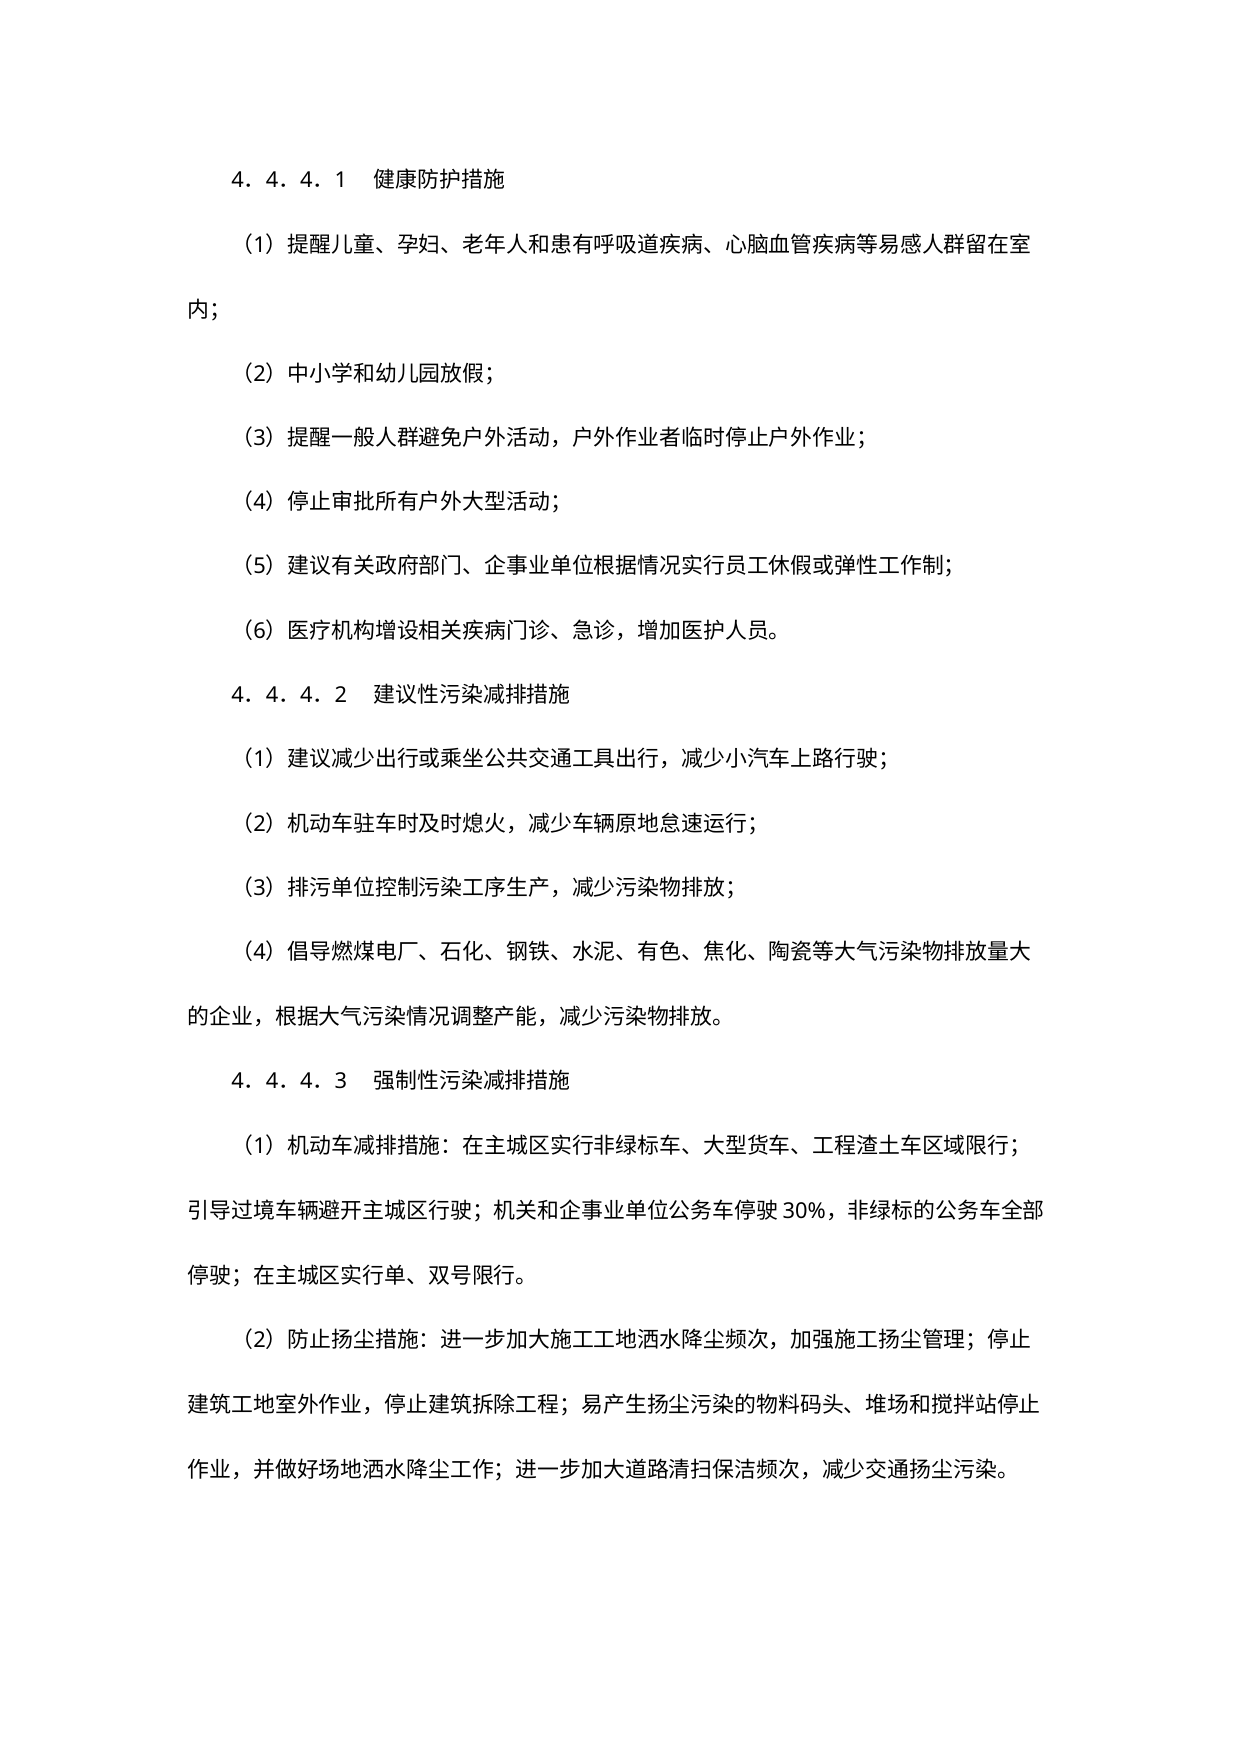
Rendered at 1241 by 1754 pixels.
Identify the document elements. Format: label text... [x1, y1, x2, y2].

text （4）倡导燃煤电厂、石化、钢铁、水泥、有色、焦化、陶瓷等大气污染物排放量大的企业，根据大气污染情况调整产能，减少污染物排放。 [187, 934, 1053, 1031]
text （3）提醒一般人群避免户外活动，户外作业者临时停止户外作业； [187, 420, 1053, 452]
text 4．4．4．3 强制性污染减排措施 [187, 1063, 1053, 1096]
text （4）停止审批所有户外大型活动； [187, 484, 1053, 516]
text 4．4．4．2 建议性污染减排措施 [187, 677, 1053, 709]
text （2）机动车驻车时及时熄火，减少车辆原地怠速运行； [187, 805, 1053, 838]
text （2）中小学和幼儿园放假； [187, 355, 1053, 388]
text （1）机动车减排措施：在主城区实行非绿标车、大型货车、工程渣土车区域限行；引导过境车辆避开主城区行驶；机关和企事业单位公务车停驶30%，非绿标的公务车全部停驶；在主城区实行单、双号限行。 [187, 1127, 1053, 1290]
text （6）医疗机构增设相关疾病门诊、急诊，增加医护人员。 [187, 612, 1053, 645]
text 4．4．4．1 健康防护措施 [187, 162, 1053, 194]
text （2）防止扬尘措施：进一步加大施工工地洒水降尘频次，加强施工扬尘管理；停止建筑工地室外作业，停止建筑拆除工程；易产生扬尘污染的物料码头、堆场和搅拌站停止作业，并做好场地洒水降尘工作；进一步加大道路清扫保洁频次，减少交通扬尘污染。 [187, 1321, 1053, 1484]
text （3）排污单位控制污染工序生产，减少污染物排放； [187, 869, 1053, 902]
text （1）提醒儿童、孕妇、老年人和患有呼吸道疾病、心脑血管疾病等易感人群留在室内； [187, 226, 1053, 324]
text （1）建议减少出行或乘坐公共交通工具出行，减少小汽车上路行驶； [187, 741, 1053, 773]
text （5）建议有关政府部门、企事业单位根据情况实行员工休假或弹性工作制； [187, 548, 1053, 581]
